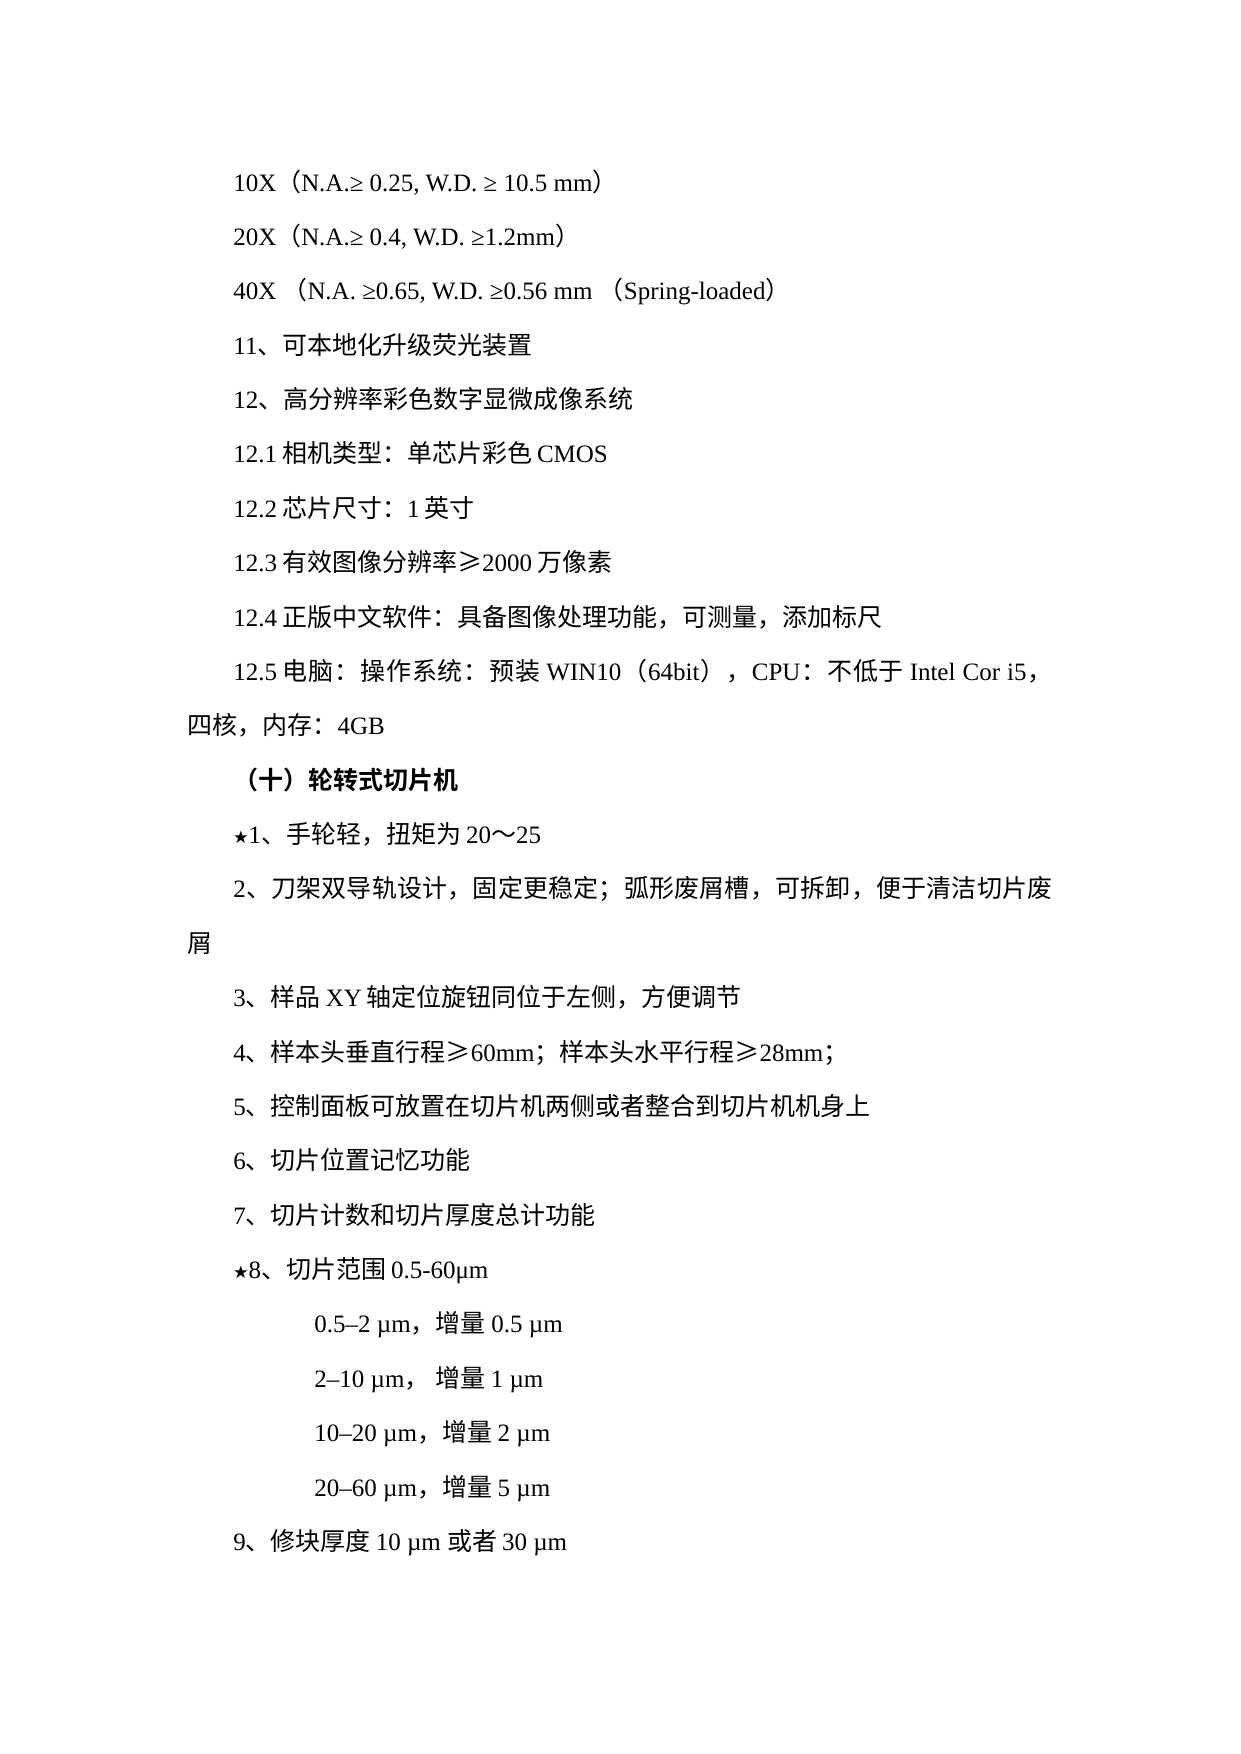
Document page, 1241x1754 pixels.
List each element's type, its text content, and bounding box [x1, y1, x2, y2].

text 12.1相机类型：单芯片彩色CMOS [187, 434, 1053, 470]
text 40X （N.A. ≥0.65, W.D. ≥0.56 mm （Spring-loaded） [187, 271, 1053, 307]
text 12.2芯片尺寸：1英寸 [187, 488, 1053, 524]
text 12、高分辨率彩色数字显微成像系统 [187, 379, 1053, 416]
text 12.4正版中文软件：具备图像处理功能，可测量，添加标尺 [187, 597, 1053, 633]
text 3、样品XY轴定位旋钮同位于左侧，方便调节 [187, 978, 1053, 1014]
text 11、可本地化升级荧光装置 [187, 325, 1053, 361]
text 4、样本头垂直行程≥60mm；样本头水平行程≥28mm； [187, 1032, 1053, 1068]
text 7、切片计数和切片厚度总计功能 [187, 1195, 1053, 1231]
text （十）轮转式切片机 [187, 760, 1053, 796]
text 9、修块厚度10 µm 或者30 µm [187, 1521, 1053, 1558]
text 20–60 µm，增量 5 µm [187, 1467, 1053, 1503]
text 10–20 µm，增量 2 µm [187, 1413, 1053, 1449]
text ★1、手轮轻，扭矩为20～25 [187, 814, 1053, 851]
text ★8、切片范围0.5-60μm [187, 1249, 1053, 1286]
text 12.5电脑：操作系统：预装WIN10（64bit），CPU：不低于Intel Cor i5，四核，内存：4GB [187, 651, 1053, 742]
text 2、刀架双导轨设计，固定更稳定；弧形废屑槽，可拆卸，便于清洁切片废屑 [187, 869, 1053, 959]
text 2–10 µm， 增量 1 µm [187, 1358, 1053, 1394]
text 5、控制面板可放置在切片机两侧或者整合到切片机机身上 [187, 1086, 1053, 1123]
text 10X（N.A.≥ 0.25, W.D. ≥ 10.5 mm） [187, 162, 1053, 198]
text 0.5–2 µm，增量 0.5 µm [187, 1304, 1053, 1340]
text 6、切片位置记忆功能 [187, 1141, 1053, 1177]
text 20X（N.A.≥ 0.4, W.D. ≥1.2mm） [187, 216, 1053, 253]
text 12.3有效图像分辨率≥2000万像素 [187, 543, 1053, 579]
